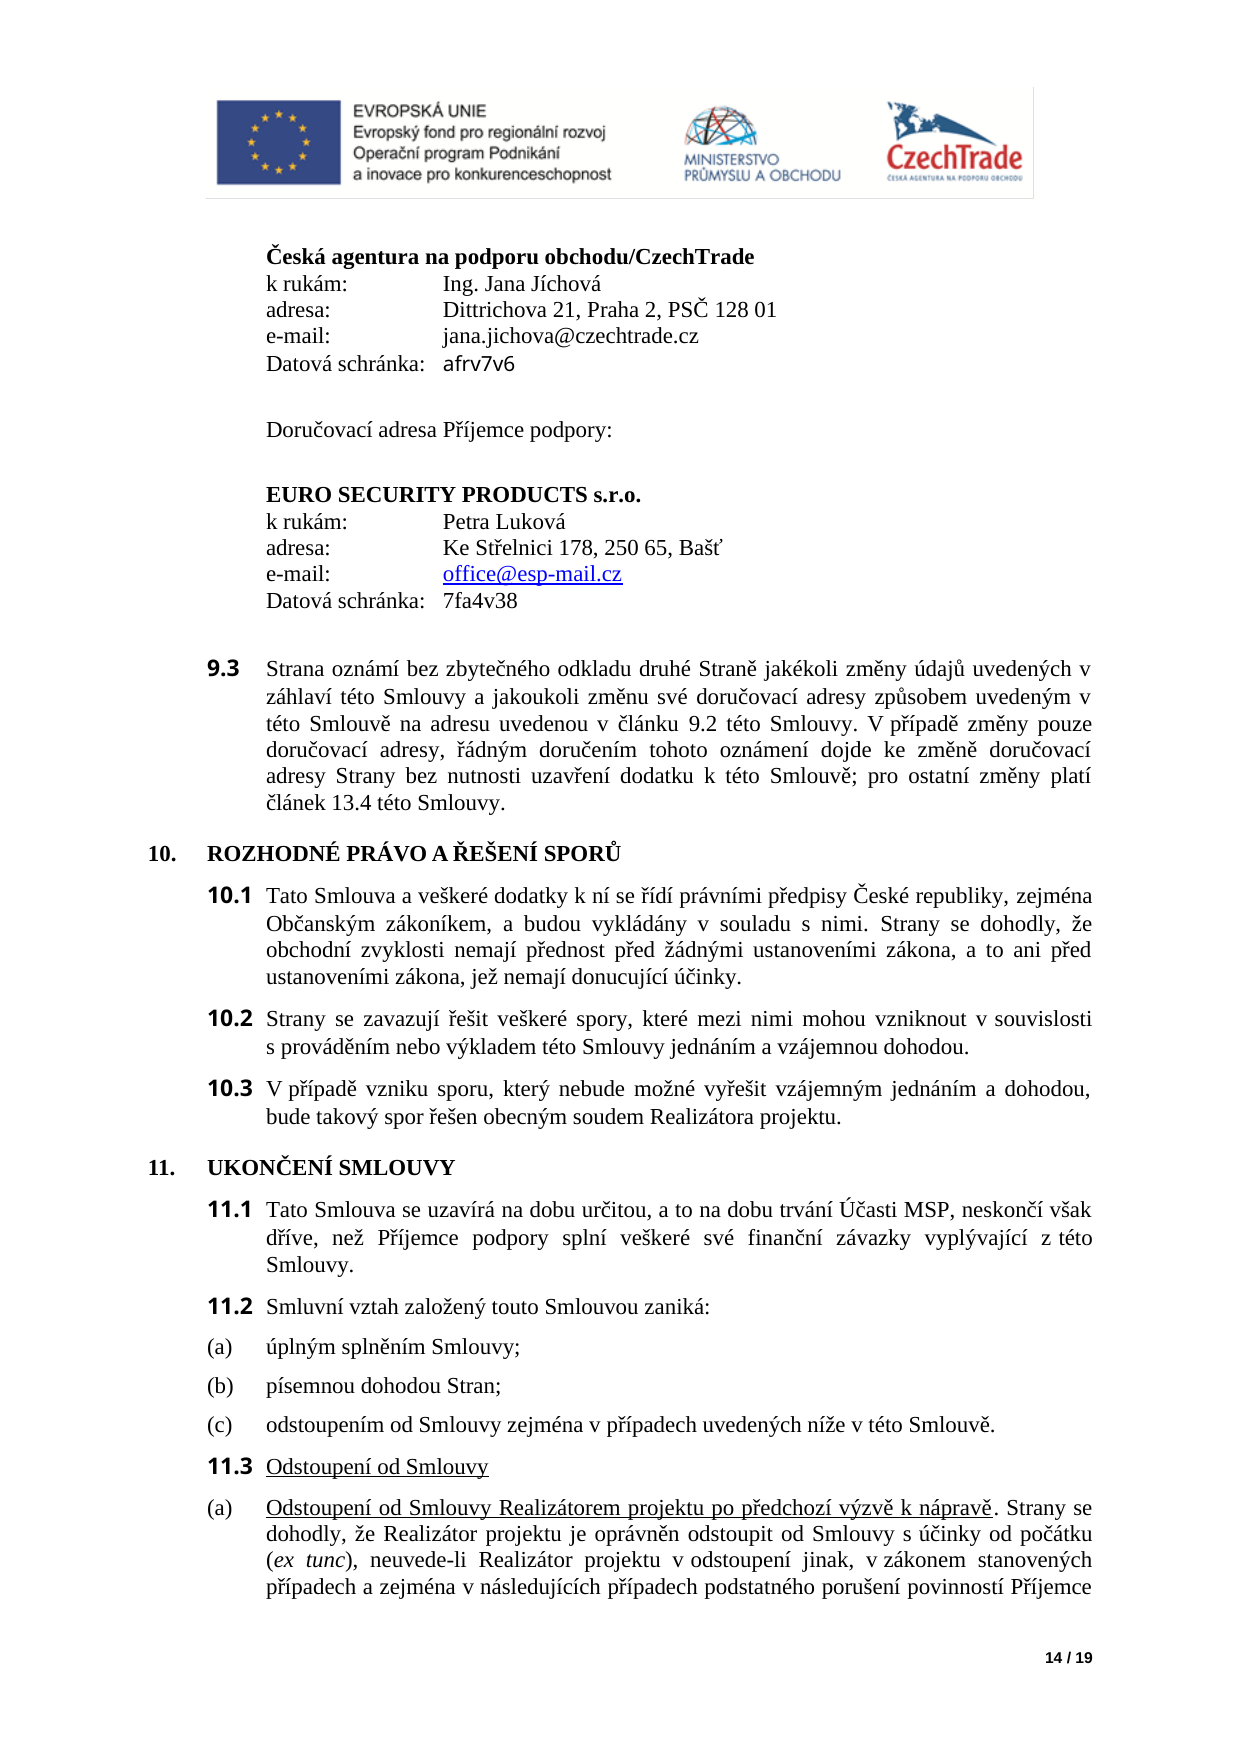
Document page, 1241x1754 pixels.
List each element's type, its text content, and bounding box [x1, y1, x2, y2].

text Strana oznámí bez zbytečného odkladu druhé Straně jakékoli změny údajů uvedených v záhlaví této Smlouvy a jakoukoli změnu své doručovací adresy způsobem uvedeným v této Smlouvě na adresu uvedenou v článku 9.2 této Smlouvy. V případě změny pouze doručovací adresy, řádným doručením tohoto oznámení dojde ke změně doručovací adresy Strany bez nutnosti uzavření dodatku k této Smlouvě; pro ostatní změny platí článek 13.4 této Smlouvy. [207, 652, 1092, 815]
subtitle ukončení smlouvy [148, 1154, 1092, 1181]
text odstoupením od Smlouvy zejména v případech uvedených níže v této Smlouvě. [207, 1411, 1092, 1437]
text Datová schránka: 7fa4v38 [266, 587, 1092, 613]
text Tato Smlouva se uzavírá na dobu určitou, a to na dobu trvání Účasti MSP, neskončí však dříve, než Příjemce podpory splní veškeré své finanční závazky vyplývající z této Smlouvy. [207, 1193, 1092, 1277]
text Česká agentura na podporu obchodu/CzechTrade k rukám: Ing. Jana Jíchová adresa: Dittrichova 21, Praha 2, PSČ 128 01 e-mail: jana.jichova@czechtrade.cz [266, 243, 1092, 349]
text EURO SECURITY PRODUCTS s.r.o. k rukám: Petra Luková adresa: Ke Střelnici 178, 250 65, Bašť e-mail: office@esp-mail.cz [266, 481, 1092, 587]
text V případě vzniku sporu, který nebude možné vyřešit vzájemným jednáním a dohodou, bude takový spor řešen obecným soudem Realizátora projektu. [207, 1072, 1092, 1129]
text úplným splněním Smlouvy; [207, 1333, 1092, 1360]
picture [205, 87, 1035, 200]
text Datová schránka: afrv7v6 [266, 349, 1092, 377]
text Tato Smlouva a veškeré dodatky k ní se řídí právními předpisy České republiky, zejména Občanským zákoníkem, a budou vykládány v souladu s nimi. Strany se dohodly, že obchodní zvyklosti nemají přednost před žádnými ustanoveními zákona, a to ani před ustanoveními zákona, jež nemají donucující účinky. [207, 879, 1092, 989]
text Strany se zavazují řešit veškeré spory, které mezi nimi mohou vzniknout v souvislosti s prováděním nebo výkladem této Smlouvy jednáním a vzájemnou dohodou. [207, 1002, 1092, 1059]
subtitle rozhodné právo a řešení sporů [148, 840, 1092, 866]
text Smluvní vztah založený touto Smlouvou zaniká: [207, 1290, 1092, 1321]
text Odstoupení od Smlouvy [207, 1450, 1092, 1481]
text Doručovací adresa Příjemce podpory: [266, 416, 1092, 442]
text písemnou dohodou Stran; [207, 1372, 1092, 1399]
